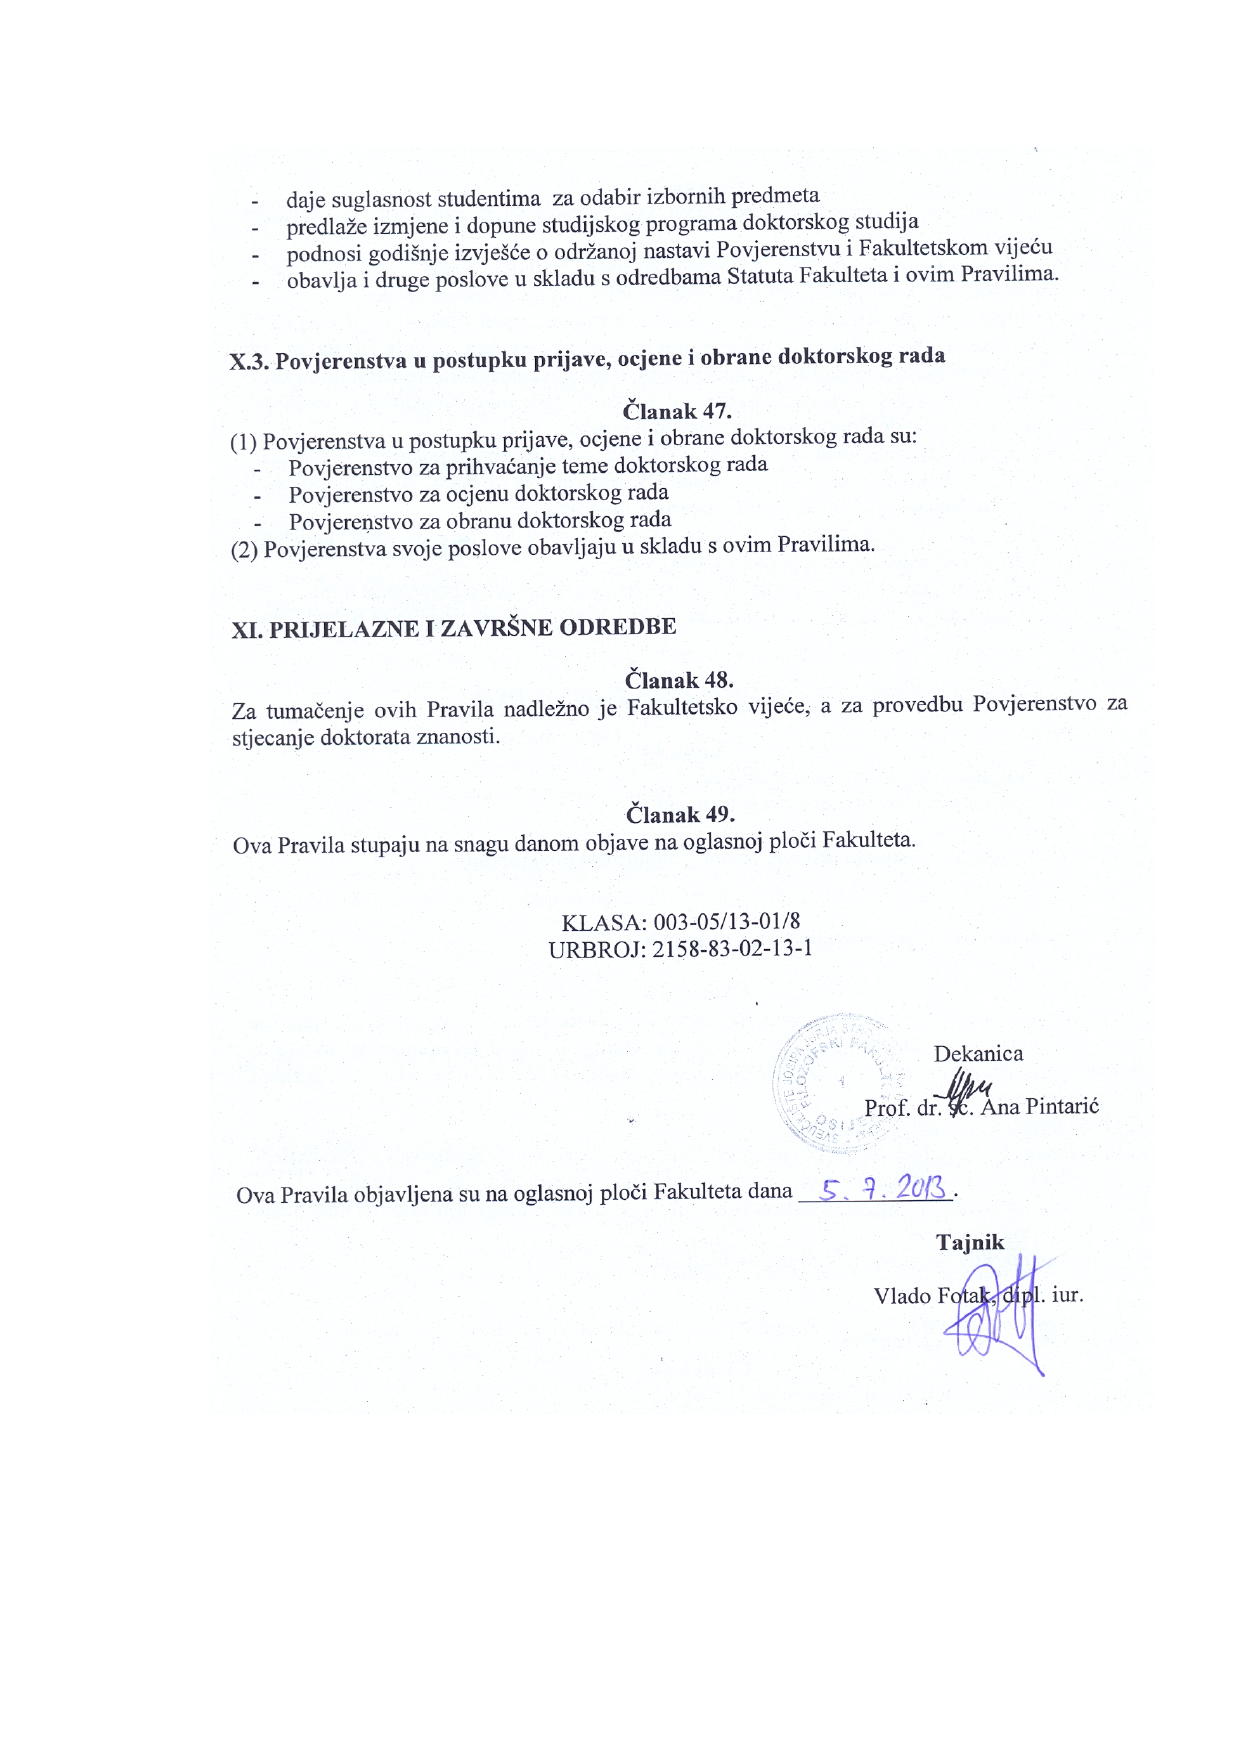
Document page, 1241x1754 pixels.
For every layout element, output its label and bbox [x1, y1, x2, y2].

picture [210, 147, 1155, 1414]
